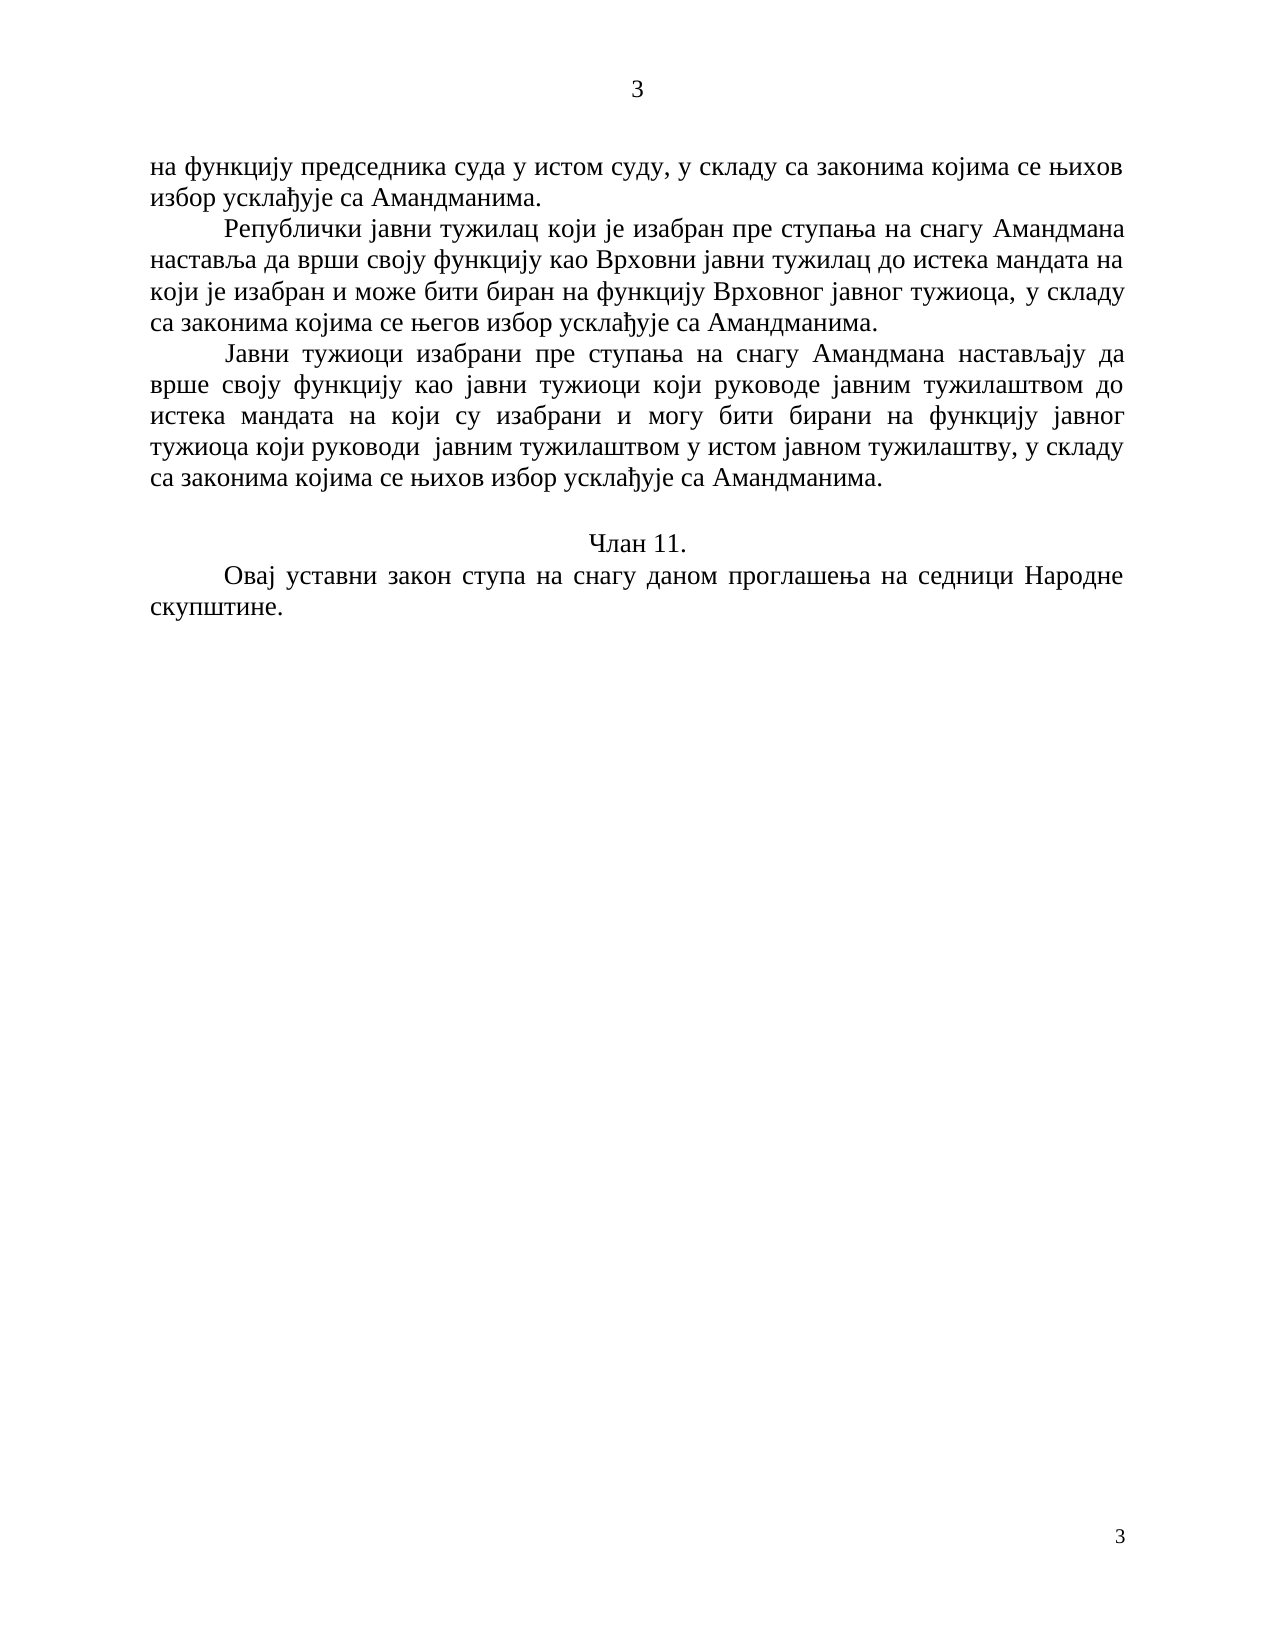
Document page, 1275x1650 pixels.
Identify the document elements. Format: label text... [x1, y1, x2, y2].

text Јавни тужиоци изабрани пре ступања на снагу Амандмана настављају да врше своју функцију као јавни тужиоци који руководе јавним тужилаштвом до истека мандата на који су изабрани и могу бити бирани на функцију јавног тужиоца који руководи јавним тужилаштвом у истом јавном тужилаштву, у складу са законима којима се њихов избор усклађује са Амандманима. [150, 337, 1125, 493]
text Члан 11. [150, 526, 1125, 559]
text Републички јавни тужилац који је изабран пре ступања на снагу Амандмана наставља да врши своју функцију као Врховни јавни тужилац до истека мандата на који је изабран и може бити биран на функцију Врховног јавног тужиоца, у складу са законима којима се његов избор усклађује са Амандманима. [150, 212, 1125, 337]
text Овај уставни закон ступа на снагу даном проглашења на седници Народне скупштине. [150, 559, 1125, 622]
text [150, 150, 1125, 212]
